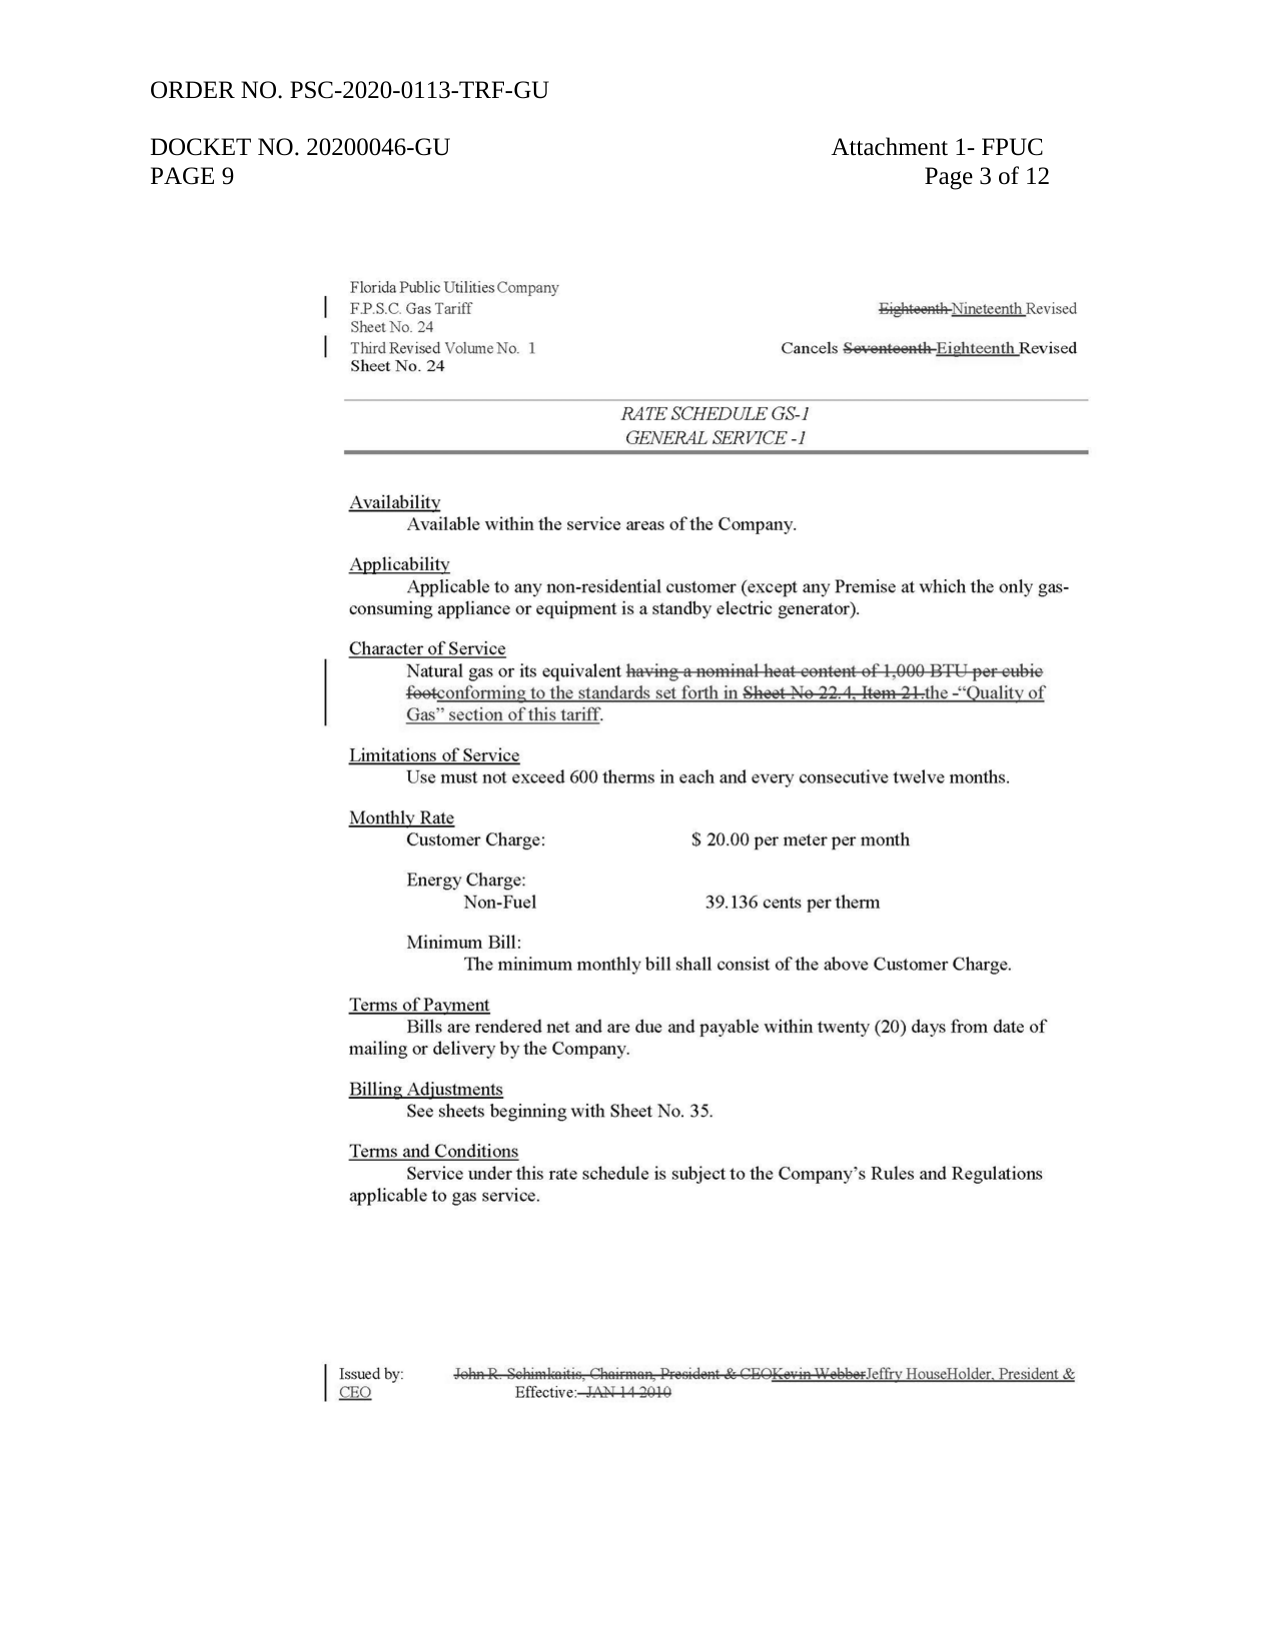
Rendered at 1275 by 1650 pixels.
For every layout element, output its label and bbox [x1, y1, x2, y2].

picture [225, 218, 1199, 1480]
